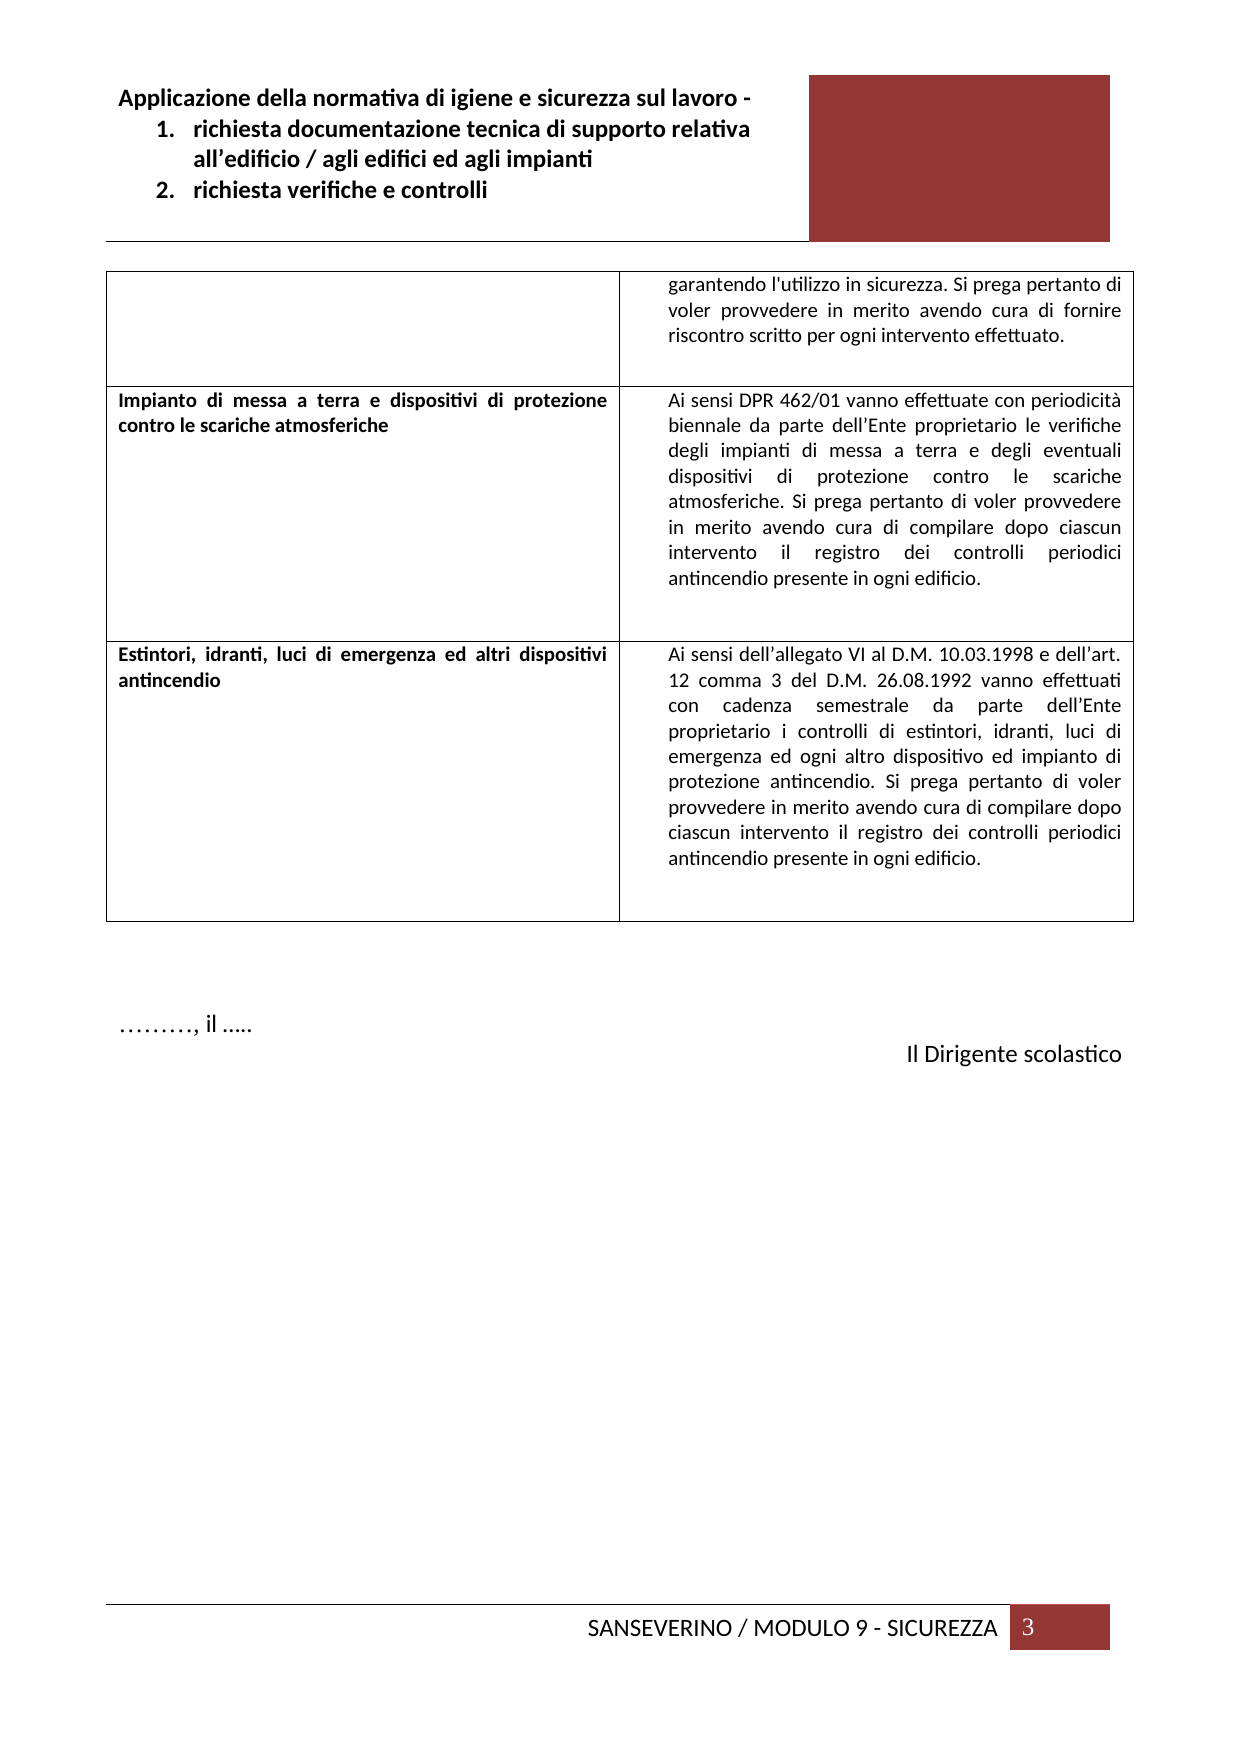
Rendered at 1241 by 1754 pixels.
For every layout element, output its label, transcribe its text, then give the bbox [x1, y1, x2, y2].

text ………, il ….. [118, 1008, 1122, 1039]
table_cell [620, 272, 1133, 386]
text Il Dirigente scolastico [118, 1039, 1122, 1069]
table_cell Ai sensi DPR 462/01 vanno effettuate con periodicità biennale da parte dell’Ente proprietario le verifiche degli impianti di messa a terra e degli eventuali dispositivi di protezione contro le scariche atmosferiche. Si prega pertanto di voler provvedere in merito avendo cura di compilare dopo ciascun intervento il registro dei controlli periodici antincendio presente in ogni edificio. [620, 387, 1133, 641]
table_cell Estintori, idranti, luci di emergenza ed altri dispositivi antincendio [107, 642, 619, 921]
table_cell Ai sensi dell’allegato VI al D.M. 10.03.1998 e dell’art. 12 comma 3 del D.M. 26.08.1992 vanno effettuati con cadenza semestrale da parte dell’Ente proprietario i controlli di estintori, idranti, luci di emergenza ed ogni altro dispositivo ed impianto di protezione antincendio. Si prega pertanto di voler provvedere in merito avendo cura di compilare dopo ciascun intervento il registro dei controlli periodici antincendio presente in ogni edificio. [620, 642, 1133, 921]
table_cell Impianto di messa a terra e dispositivi di protezione contro le scariche atmosferiche [107, 387, 619, 641]
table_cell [107, 272, 619, 386]
